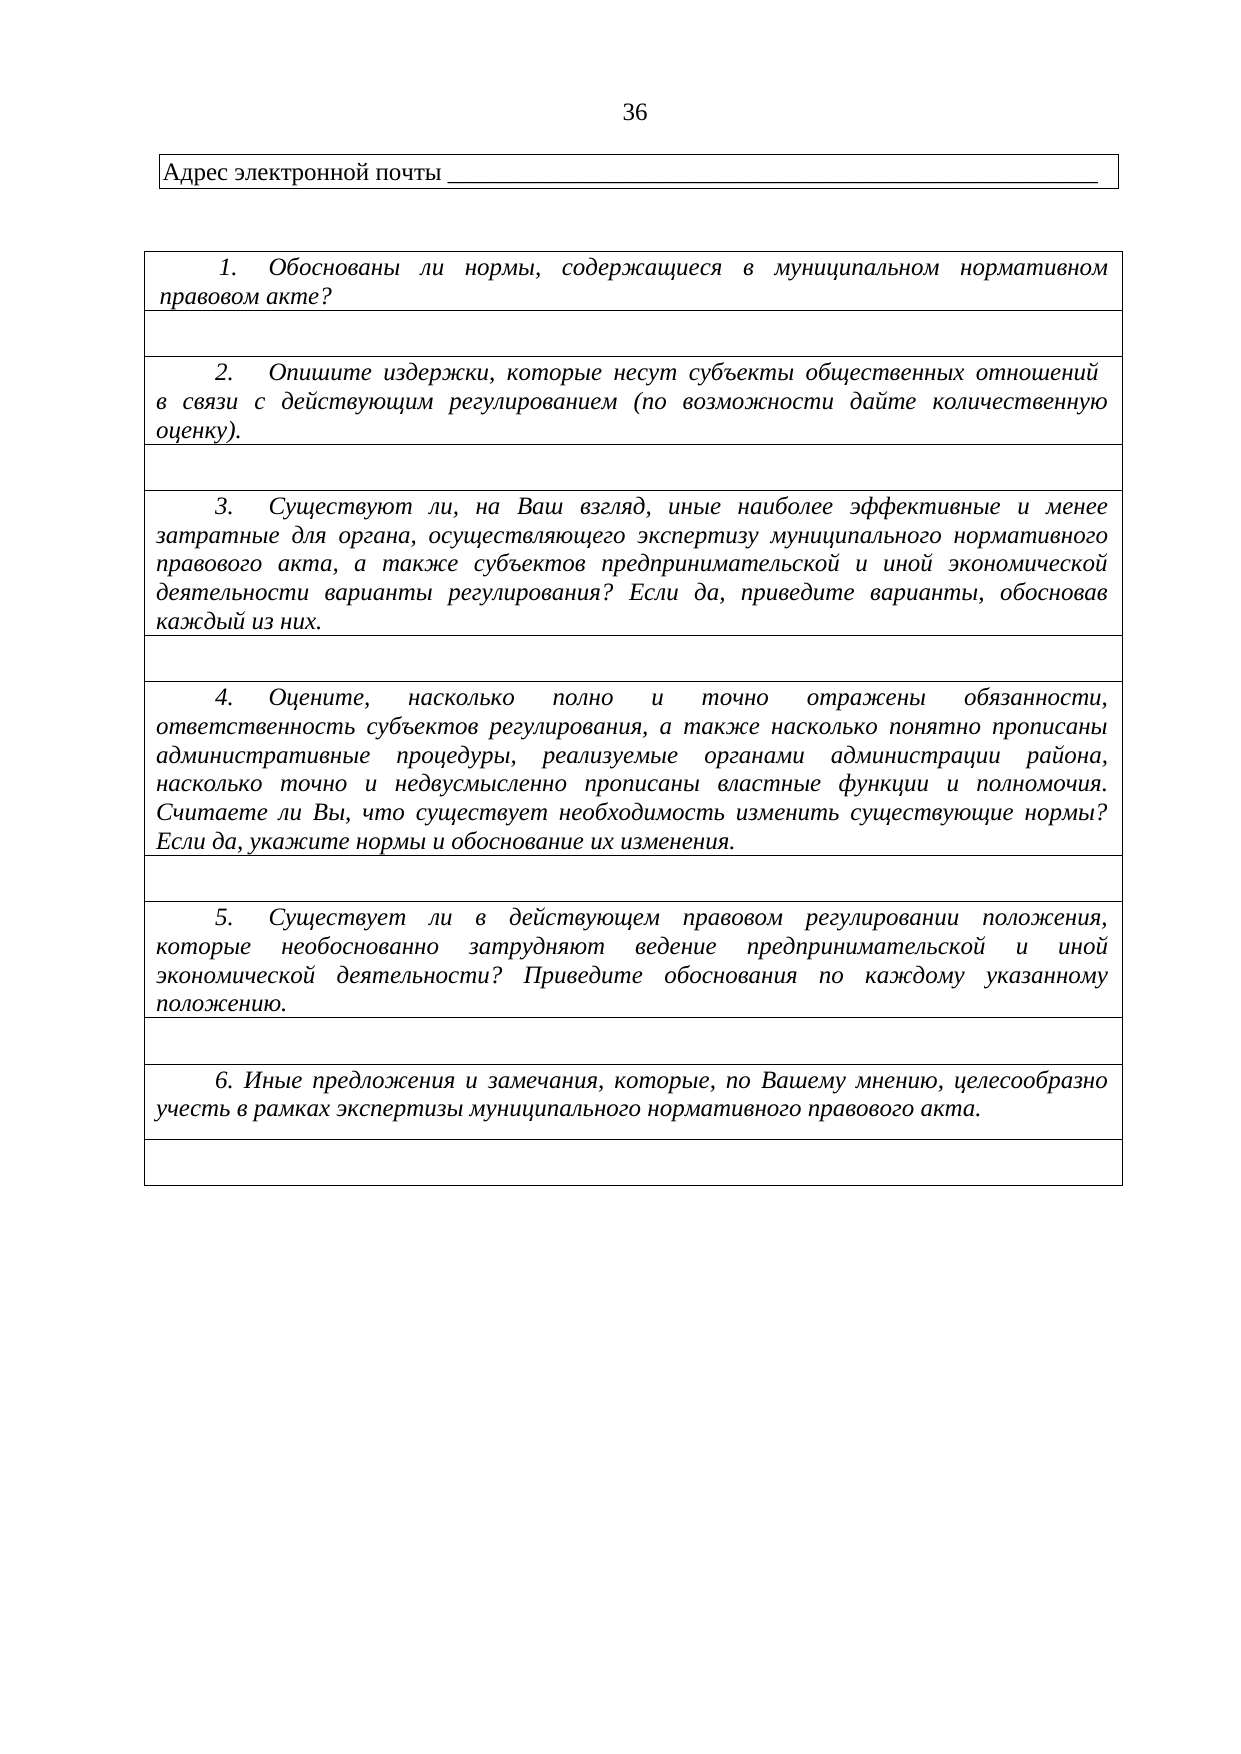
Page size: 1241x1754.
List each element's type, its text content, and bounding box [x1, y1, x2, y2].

table_cell [145, 1140, 1122, 1185]
table_cell [145, 636, 1122, 681]
table_cell Существуют ли, на Ваш взгляд, иные наиболее эффективные и менее затратные для органа, осуществляющего экспертизу муниципального нормативного правового акта, а также субъектов предпринимательской и иной экономической деятельности варианты регулирования? Если да, приведите варианты, обосновав каждый из них. [145, 491, 1122, 635]
table_cell Опишите издержки, которые несут субъекты общественных отношений в связи с действующим регулированием (по возможности дайте количественную оценку). [145, 357, 1122, 443]
table_cell 6. Иные предложения и замечания, которые, по Вашему мнению, целесообразно учесть в рамках экспертизы муниципального нормативного правового акта. [145, 1065, 1122, 1139]
text Адрес электронной почты ____________________________________________________ [160, 155, 1118, 188]
table_cell [145, 311, 1122, 356]
table_cell [145, 445, 1122, 490]
table_header Обоснованы ли нормы, содержащиеся в муниципальном нормативном правовом акте? [145, 252, 1122, 310]
table_cell [145, 856, 1122, 901]
table_cell Существует ли в действующем правовом регулировании положения, которые необоснованно затрудняют ведение предпринимательской и иной экономической деятельности? Приведите обоснования по каждому указанному положению. [145, 902, 1122, 1017]
table_cell [145, 1018, 1122, 1064]
table_cell Оцените, насколько полно и точно отражены обязанности, ответственность субъектов регулирования, а также насколько понятно прописаны административные процедуры, реализуемые органами администрации района, насколько точно и недвусмысленно прописаны властные функции и полномочия. Считаете ли Вы, что существует необходимость изменить существующие нормы? Если да, укажите нормы и обоснование их изменения. [145, 682, 1122, 855]
